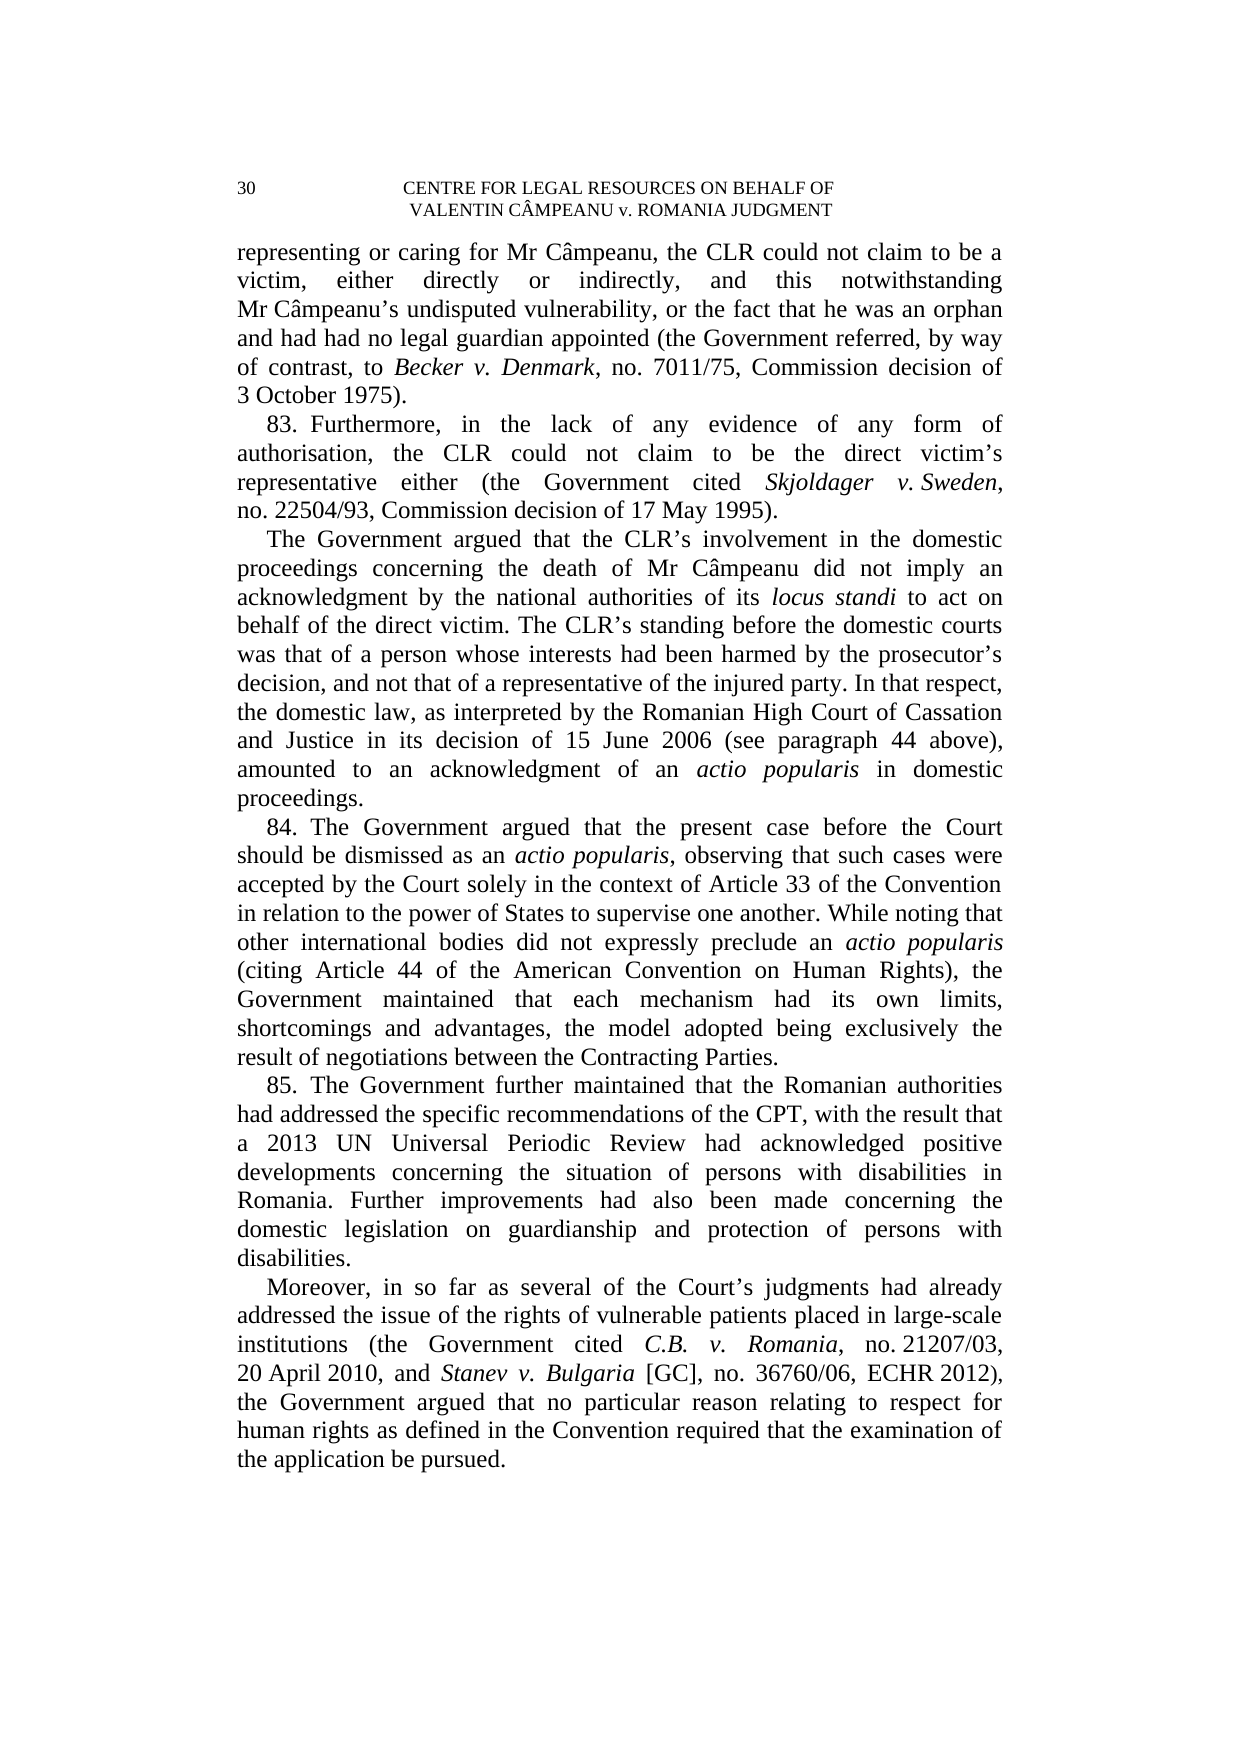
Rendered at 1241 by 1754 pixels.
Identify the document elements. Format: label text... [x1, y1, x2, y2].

text 84. The Government argued that the present case before the Court should be dismissed as an actio popularis, observing that such cases were accepted by the Court solely in the context of Article 33 of the Convention in relation to the power of States to supervise one another. While noting that other international bodies did not expressly preclude an actio popularis (citing Article 44 of the American Convention on Human Rights), the Government maintained that each mechanism had its own limits, shortcomings and advantages, the model adopted being exclusively the result of negotiations between the Contracting Parties. [237, 812, 1003, 1071]
text The Government argued that the CLR’s involvement in the domestic proceedings concerning the death of Mr Câmpeanu did not imply an acknowledgment by the national authorities of its locus standi to act on behalf of the direct victim. The CLR’s standing before the domestic courts was that of a person whose interests had been harmed by the prosecutor’s decision, and not that of a representative of the injured party. In that respect, the domestic law, as interpreted by the Romanian High Court of Cassation and Justice in its decision of 15 June 2006 (see paragraph 44 above), amounted to an acknowledgment of an actio popularis in domestic proceedings. [237, 524, 1003, 812]
text 83. Furthermore, in the lack of any evidence of any form of authorisation, the CLR could not claim to be the direct victim’s representative either (the Government cited Skjoldager v. Sweden, no. 22504/93, Commission decision of 17 May 1995). [237, 409, 1003, 524]
text 85. The Government further maintained that the Romanian authorities had addressed the specific recommendations of the CPT, with the result that a 2013 UN Universal Periodic Review had acknowledged positive developments concerning the situation of persons with disabilities in Romania. Further improvements had also been made concerning the domestic legislation on guardianship and protection of persons with disabilities. [237, 1071, 1003, 1272]
text Moreover, in so far as several of the Court’s judgments had already addressed the issue of the rights of vulnerable patients placed in large-scale institutions (the Government cited C.B. v. Romania, no. 21207/03, 20 April 2010, and Stanev v. Bulgaria [GC], no. 36760/06, ECHR 2012), the Government argued that no particular reason relating to respect for human rights as defined in the Convention required that the examination of the application be pursued. [237, 1272, 1003, 1473]
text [237, 237, 1003, 409]
